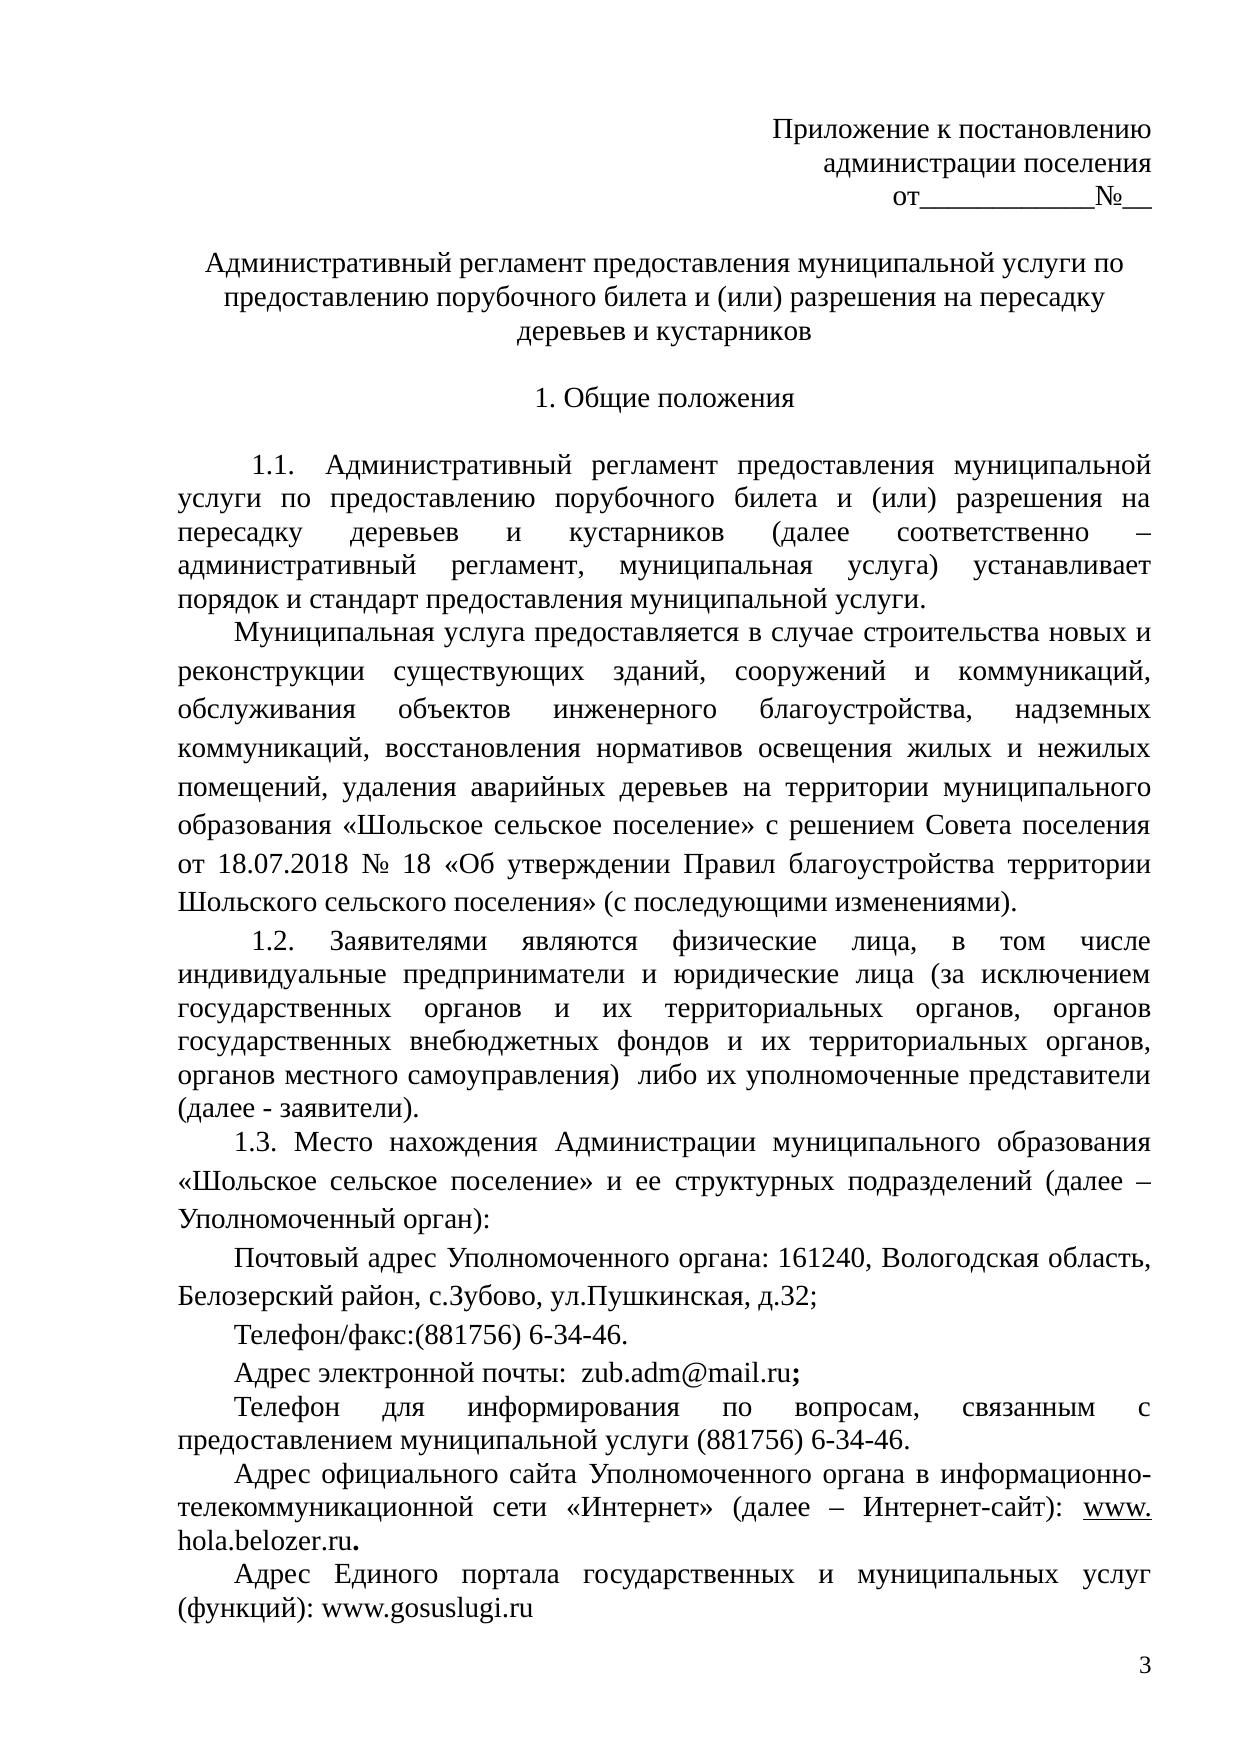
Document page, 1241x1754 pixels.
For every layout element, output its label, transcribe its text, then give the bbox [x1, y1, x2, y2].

text Адрес официального сайта Уполномоченного органа в информационно-телекоммуникационной сети «Интернет» (далее – Интернет-сайт): www. hola.belozer.ru. [177, 1456, 1152, 1557]
title от____________№__ [177, 178, 1152, 212]
list Административный регламент предоставления муниципальной услуги по предоставлению порубочного билета и (или) разрешения на пересадку деревьев и кустарников (далее соответственно – административный регламент, муниципальная услуга) устанавливает порядок и стандарт предоставления муниципальной услуги. [177, 447, 1152, 614]
text Адрес Единого портала государственных и муниципальных услуг (функций): www.gosuslugi.ru [177, 1557, 1152, 1624]
text Муниципальная услуга предоставляется в случае строительства новых и реконструкции существующих зданий, сооружений и коммуникаций, обслуживания объектов инженерного благоустройства, надземных коммуникаций, восстановления нормативов освещения жилых и нежилых помещений, удаления аварийных деревьев на территории муниципального образования «Шольское сельское поселение» с решением Совета поселения от 18.07.2018 № 18 «Об утверждении Правил благоустройства территории Шольского сельского поселения» (с последующими изменениями). [177, 614, 1152, 918]
title Приложение к постановлению [177, 111, 1152, 145]
text 1.3. Место нахождения Администрации муниципального образования «Шольское сельское поселение» и ее структурных подразделений (далее – Уполномоченный орган): [177, 1124, 1152, 1235]
text Телефон для информирования по вопросам, связанным с предоставлением муниципальной услуги (881756) 6-34-46. [177, 1389, 1152, 1456]
text 1.2. Заявителями являются физические лица, в том числе индивидуальные предприниматели и юридические лица (за исключением государственных органов и их территориальных органов, органов государственных внебюджетных фондов и их территориальных органов, органов местного самоуправления) либо их уполномоченные представители (далее - заявители). [177, 923, 1152, 1124]
text Почтовый адрес Уполномоченного органа: 161240, Вологодская область, Белозерский район, с.Зубово, ул.Пушкинская, д.32; [177, 1240, 1152, 1312]
text Адрес электронной почты: zub.adm@mail.ru; [177, 1355, 1152, 1389]
title Административный регламент предоставления муниципальной услуги по предоставлению порубочного билета и (или) разрешения на пересадку деревьев и кустарников [177, 246, 1152, 346]
title администрации поселения [177, 145, 1152, 178]
text 1. Общие положения [177, 380, 1152, 413]
text Телефон/факс:(881756) 6-34-46. [177, 1317, 1152, 1350]
